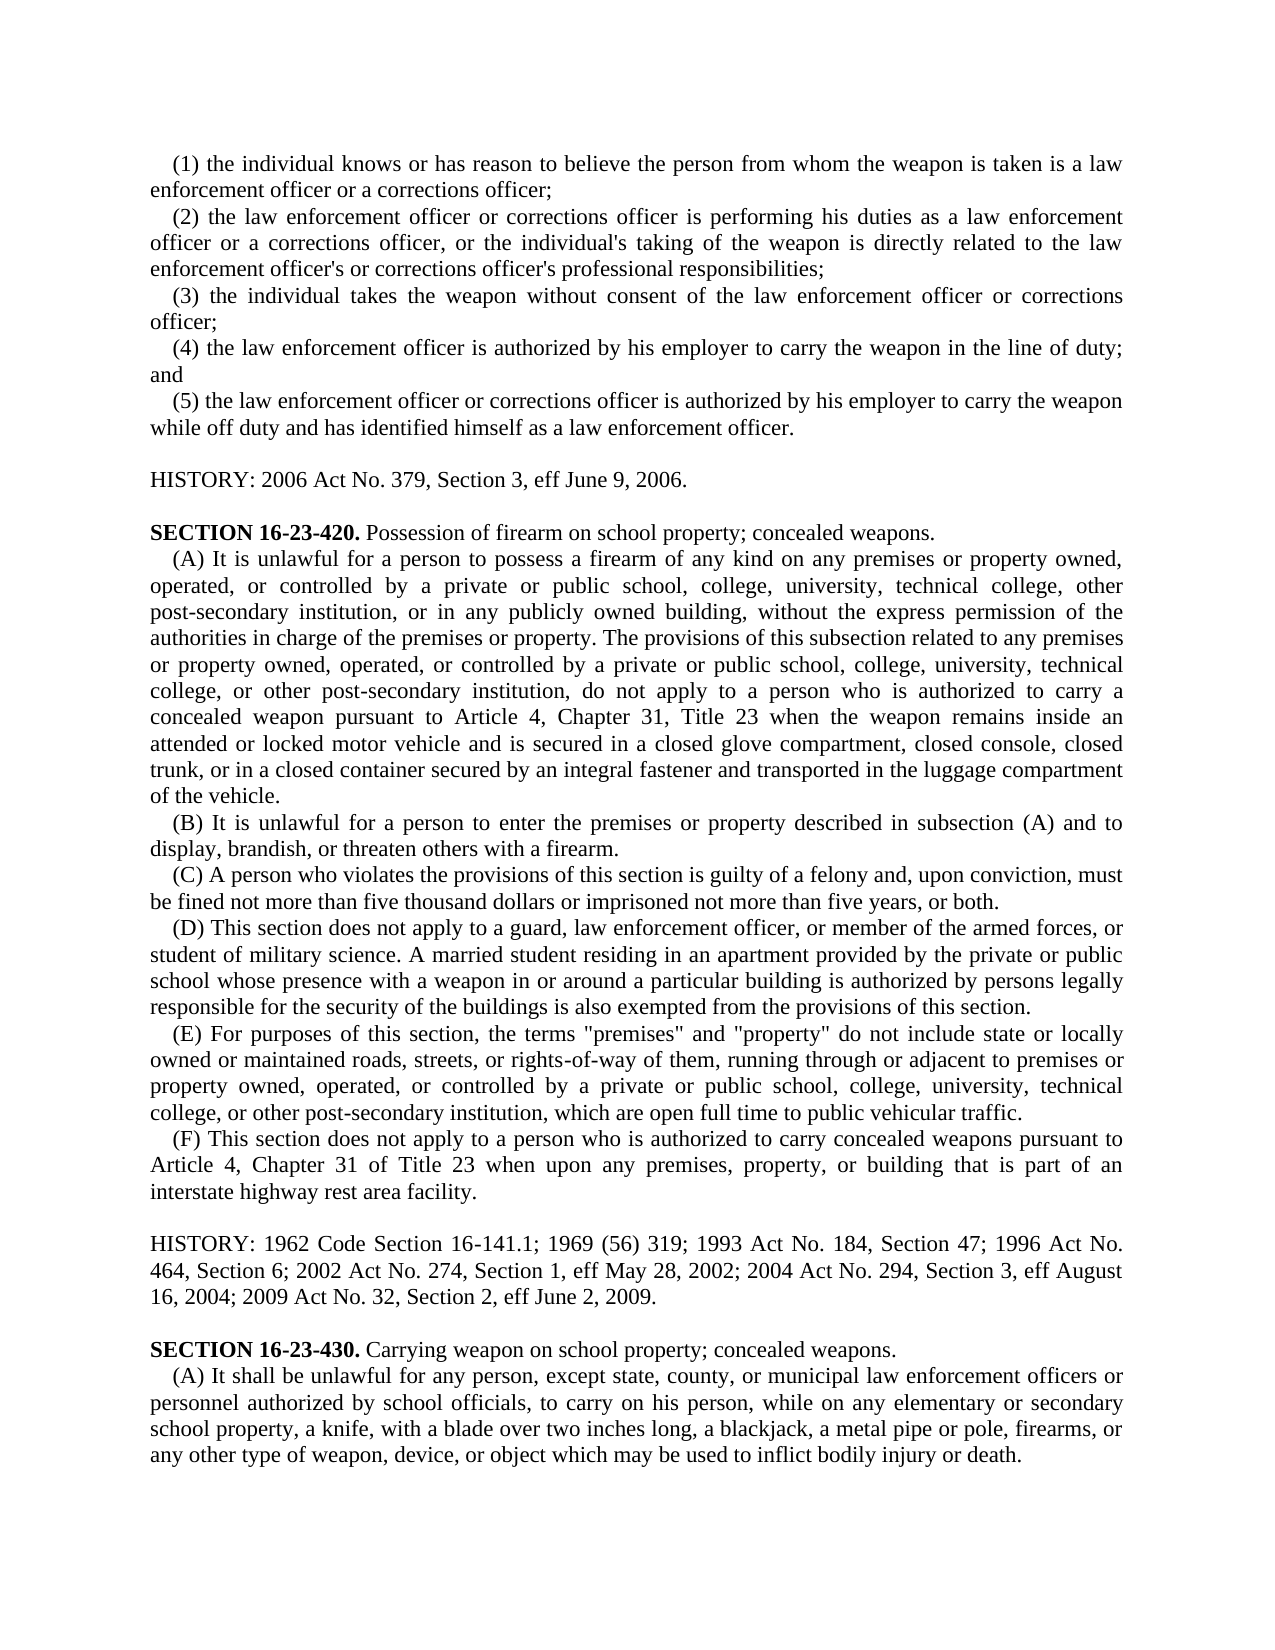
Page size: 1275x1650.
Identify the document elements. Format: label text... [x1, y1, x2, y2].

text (1) the individual knows or has reason to believe the person from whom the weapon is taken is a law enforcement officer or a corrections officer; [150, 150, 1125, 203]
text SECTION 16-23-420. Possession of firearm on school property; concealed weapons. [150, 519, 1125, 545]
text (4) the law enforcement officer is authorized by his employer to carry the weapon in the line of duty; and [150, 334, 1125, 387]
text (E) For purposes of this section, the terms "premises" and "property" do not include state or locally owned or maintained roads, streets, or rights-of-way of them, running through or adjacent to premises or property owned, operated, or controlled by a private or public school, college, university, technical college, or other post-secondary institution, which are open full time to public vehicular traffic. [150, 1020, 1125, 1125]
text (D) This section does not apply to a guard, law enforcement officer, or member of the armed forces, or student of military science. A married student residing in an apartment provided by the private or public school whose presence with a weapon in or around a particular building is authorized by persons legally responsible for the security of the buildings is also exempted from the provisions of this section. [150, 914, 1125, 1020]
text (C) A person who violates the provisions of this section is guilty of a felony and, upon conviction, must be fined not more than five thousand dollars or imprisoned not more than five years, or both. [150, 862, 1125, 914]
text HISTORY: 1962 Code Section 16-141.1; 1969 (56) 319; 1993 Act No. 184, Section 47; 1996 Act No. 464, Section 6; 2002 Act No. 274, Section 1, eff May 28, 2002; 2004 Act No. 294, Section 3, eff August 16, 2004; 2009 Act No. 32, Section 2, eff June 2, 2009. [150, 1231, 1125, 1309]
text (A) It is unlawful for a person to possess a firearm of any kind on any premises or property owned, operated, or controlled by a private or public school, college, university, technical college, other post-secondary institution, or in any publicly owned building, without the express permission of the authorities in charge of the premises or property. The provisions of this subsection related to any premises or property owned, operated, or controlled by a private or public school, college, university, technical college, or other post-secondary institution, do not apply to a person who is authorized to carry a concealed weapon pursuant to Article 4, Chapter 31, Title 23 when the weapon remains inside an attended or locked motor vehicle and is secured in a closed glove compartment, closed console, closed trunk, or in a closed container secured by an integral fastener and transported in the luggage compartment of the vehicle. [150, 545, 1125, 809]
text SECTION 16-23-430. Carrying weapon on school property; concealed weapons. [150, 1336, 1125, 1362]
text (A) It shall be unlawful for any person, except state, county, or municipal law enforcement officers or personnel authorized by school officials, to carry on his person, while on any elementary or secondary school property, a knife, with a blade over two inches long, a blackjack, a metal pipe or pole, firearms, or any other type of weapon, device, or object which may be used to inflict bodily injury or death. [150, 1362, 1125, 1468]
text (3) the individual takes the weapon without consent of the law enforcement officer or corrections officer; [150, 282, 1125, 334]
text (B) It is unlawful for a person to enter the premises or property described in subsection (A) and to display, brandish, or threaten others with a firearm. [150, 809, 1125, 862]
text (5) the law enforcement officer or corrections officer is authorized by his employer to carry the weapon while off duty and has identified himself as a law enforcement officer. [150, 387, 1125, 440]
text (2) the law enforcement officer or corrections officer is performing his duties as a law enforcement officer or a corrections officer, or the individual's taking of the weapon is directly related to the law enforcement officer's or corrections officer's professional responsibilities; [150, 203, 1125, 282]
text (F) This section does not apply to a person who is authorized to carry concealed weapons pursuant to Article 4, Chapter 31 of Title 23 when upon any premises, property, or building that is part of an interstate highway rest area facility. [150, 1125, 1125, 1204]
text HISTORY: 2006 Act No. 379, Section 3, eff June 9, 2006. [150, 466, 1125, 493]
